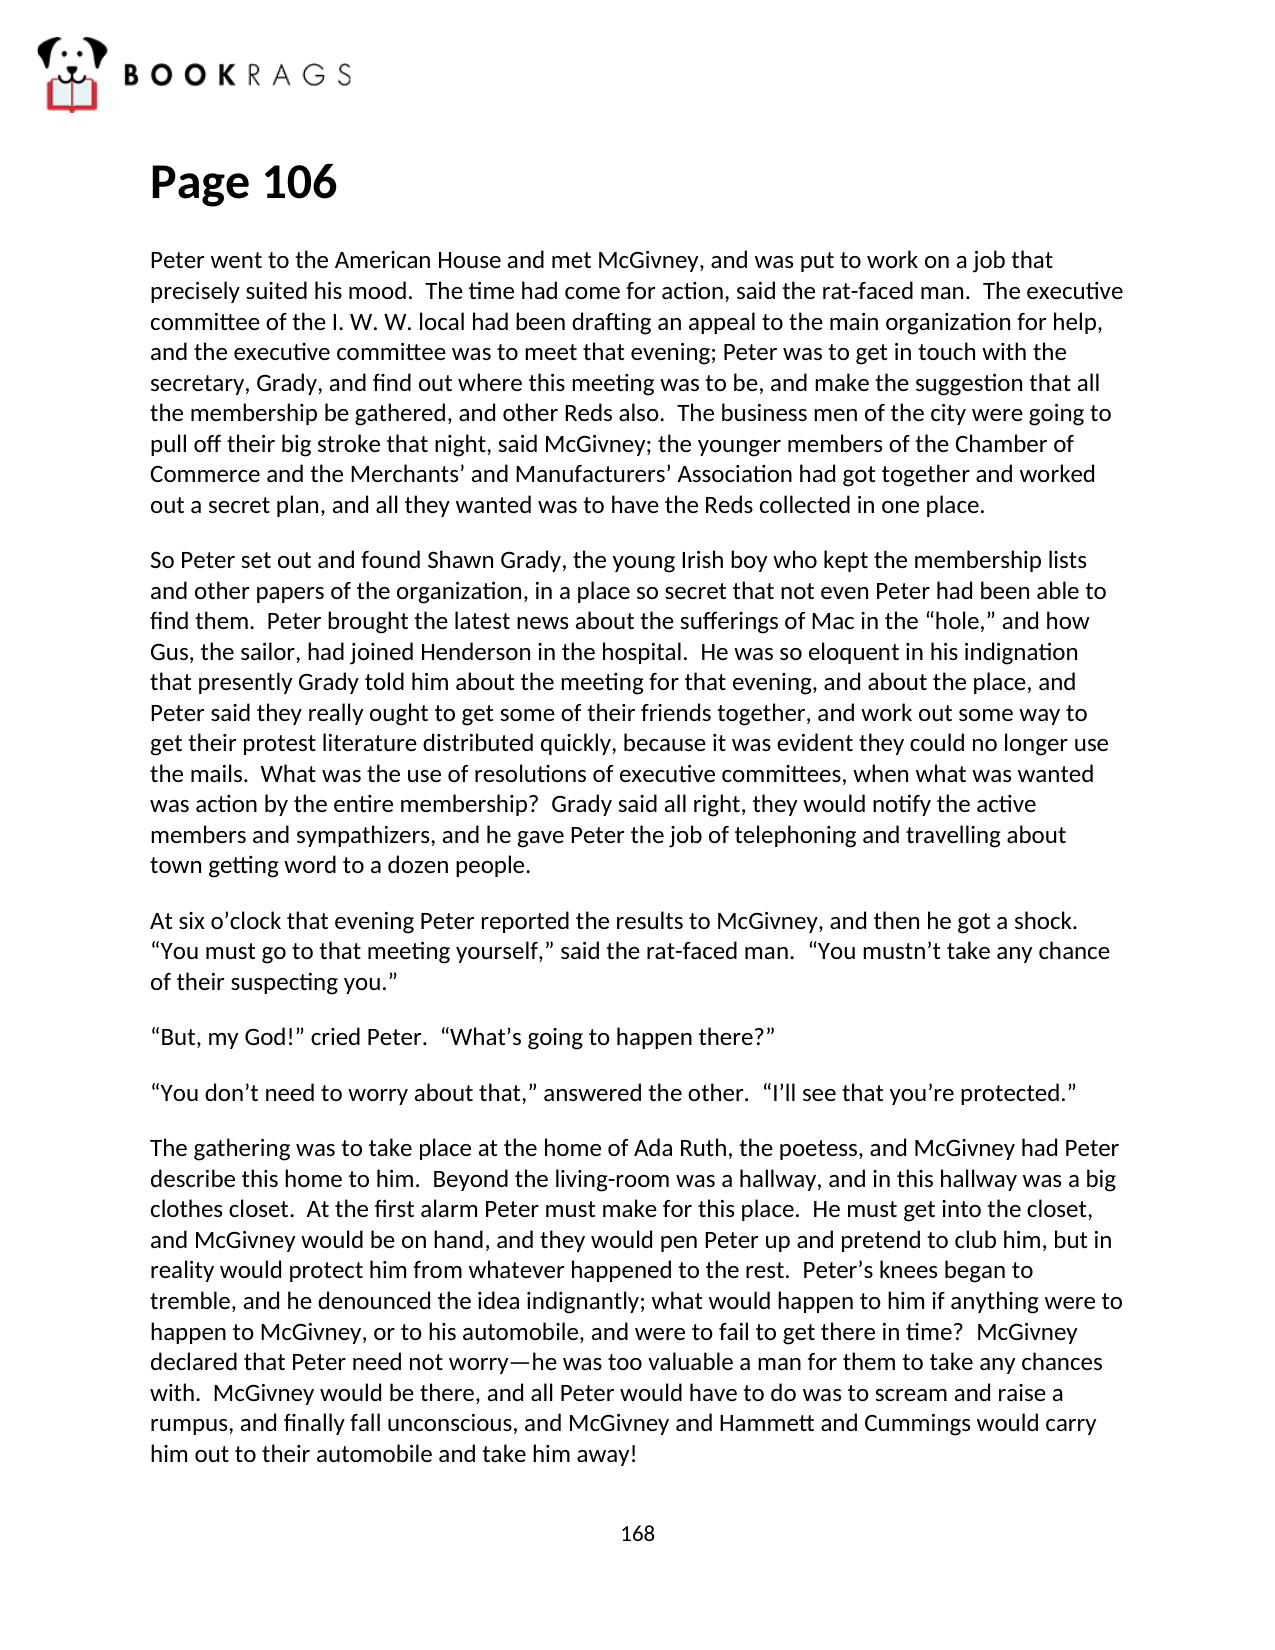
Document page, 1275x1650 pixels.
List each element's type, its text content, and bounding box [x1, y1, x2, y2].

text Page 106 [150, 150, 1125, 211]
picture [37, 37, 351, 113]
text Peter went to the American House and met McGivney, and was put to work on a job that precisely suited his mood. The time had come for action, said the rat-faced man. The executive committee of the I. W. W. local had been drafting an appeal to the main organization for help, and the executive committee was to meet that evening; Peter was to get in touch with the secretary, Grady, and find out where this meeting was to be, and make the suggestion that all the membership be gathered, and other Reds also. The business men of the city were going to pull off their big stroke that night, said McGivney; the younger members of the Chamber of Commerce and the Merchants’ and Manufacturers’ Association had got together and worked out a secret plan, and all they wanted was to have the Reds collected in one place. [150, 244, 1125, 519]
text So Peter set out and found Shawn Grady, the young Irish boy who kept the membership lists and other papers of the organization, in a place so secret that not even Peter had been able to find them. Peter brought the latest news about the sufferings of Mac in the “hole,” and how Gus, the sailor, had joined Henderson in the hospital. He was so eloquent in his indignation that presently Grady told him about the meeting for that evening, and about the place, and Peter said they really ought to get some of their friends together, and work out some way to get their protest literature distributed quickly, because it was evident they could no longer use the mails. What was the use of resolutions of executive committees, when what was wanted was action by the entire membership? Grady said all right, they would notify the active members and sympathizers, and he gave Peter the job of telephoning and travelling about town getting word to a dozen people. [150, 544, 1125, 880]
text At six o’clock that evening Peter reported the results to McGivney, and then he got a shock. “You must go to that meeting yourself,” said the rat-faced man. “You mustn’t take any chance of their suspecting you.” [150, 905, 1125, 997]
text The gathering was to take place at the home of Ada Ruth, the poetess, and McGivney had Peter describe this home to him. Beyond the living-room was a hallway, and in this hallway was a big clothes closet. At the first alarm Peter must make for this place. He must get into the closet, and McGivney would be on hand, and they would pen Peter up and pretend to club him, but in reality would protect him from whatever happened to the rest. Peter’s knees began to tremble, and he denounced the idea indignantly; what would happen to him if anything were to happen to McGivney, or to his automobile, and were to fail to get there in time? McGivney declared that Peter need not worry—­he was too valuable a man for them to take any chances with. McGivney would be there, and all Peter would have to do was to scream and raise a rumpus, and finally fall unconscious, and McGivney and Hammett and Cummings would carry him out to their automobile and take him away! [150, 1133, 1125, 1468]
text “But, my God!” cried Peter. “What’s going to happen there?” [150, 1022, 1125, 1052]
text “You don’t need to worry about that,” answered the other. “I’ll see that you’re protected.” [150, 1077, 1125, 1108]
